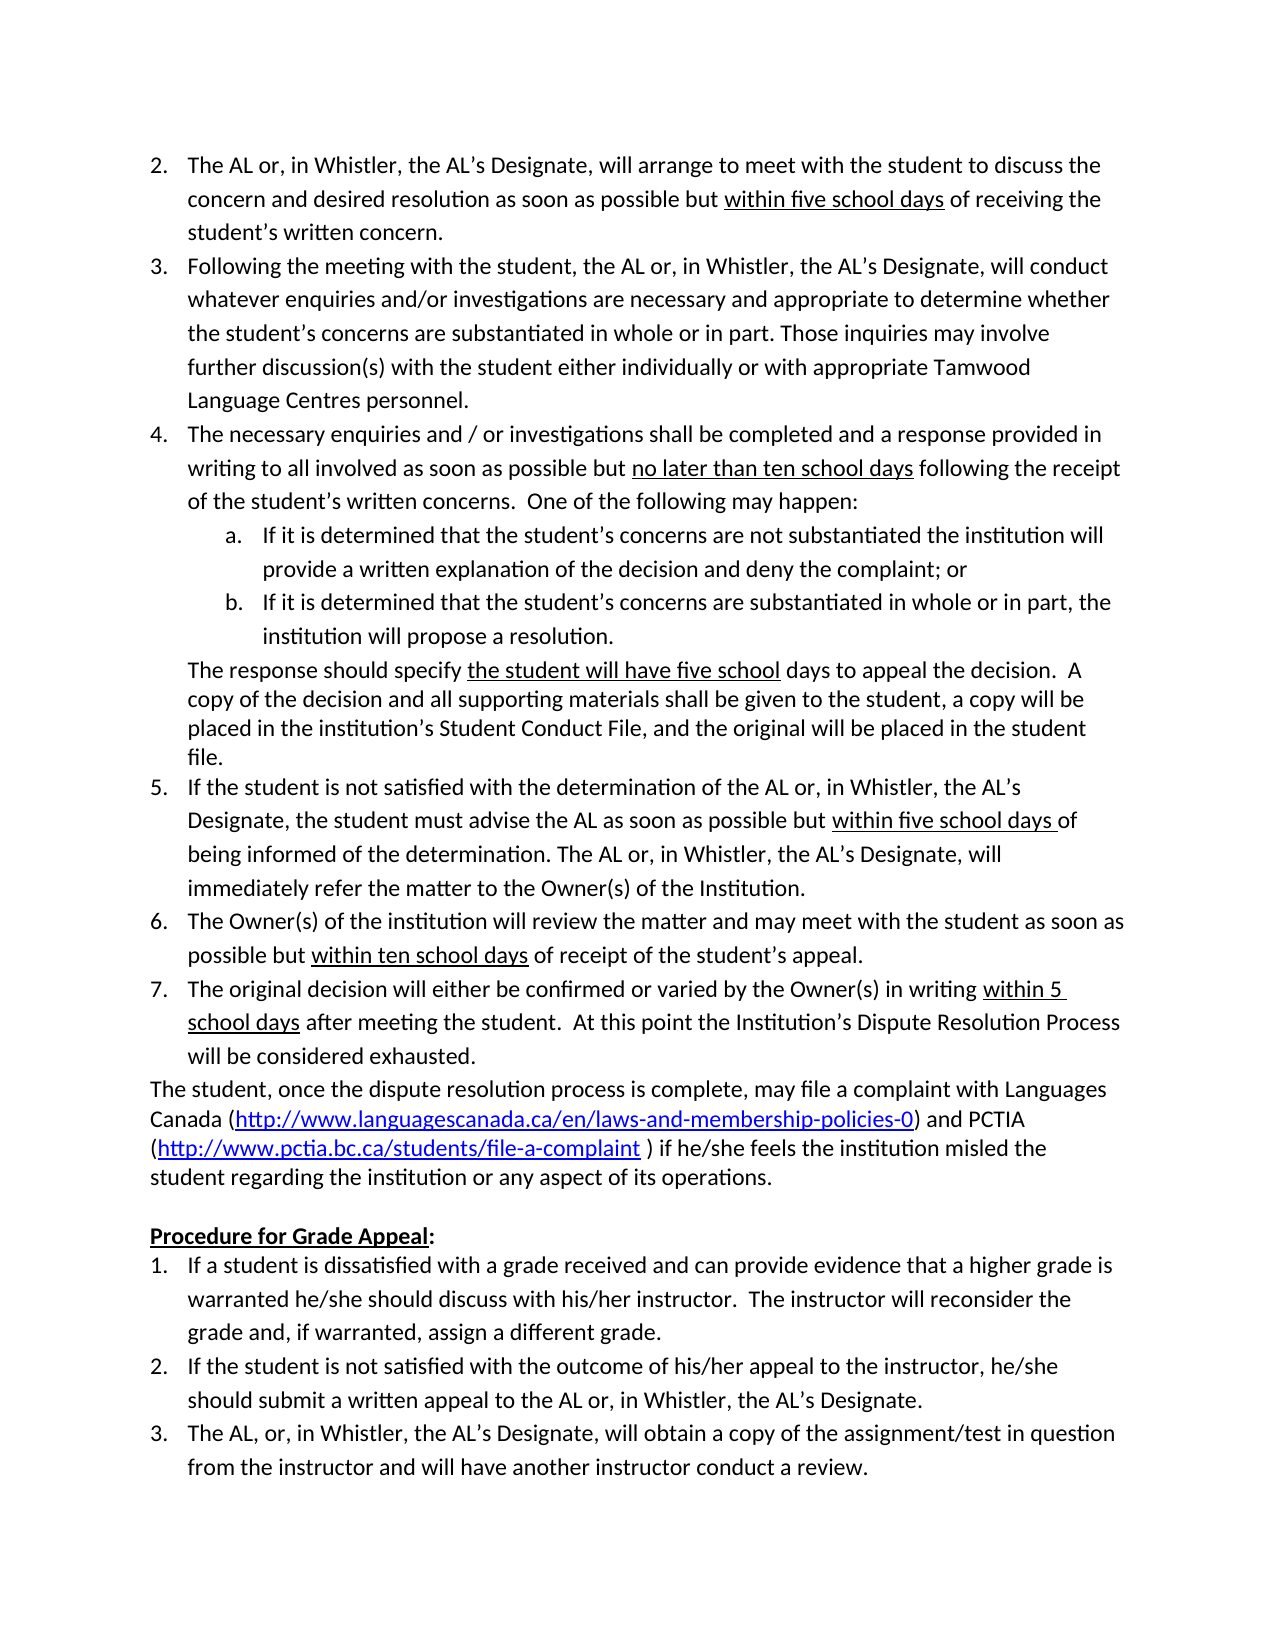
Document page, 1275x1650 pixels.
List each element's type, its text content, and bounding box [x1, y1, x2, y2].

list The AL, or, in Whistler, the AL’s Designate, will obtain a copy of the assignment/test in question from the instructor and will have another instructor conduct a review. [150, 1418, 1125, 1481]
text The student, once the dispute resolution process is complete, may file a complaint with Languages Canada (http://www.languagescanada.ca/en/laws-and-membership-policies-0) and PCTIA (http://www.pctia.bc.ca/students/file-a-complaint ) if he/she feels the institution misled the student regarding the institution or any aspect of its operations. [150, 1074, 1125, 1192]
list The AL or, in Whistler, the AL’s Designate, will arrange to meet with the student to discuss the concern and desired resolution as soon as possible but within five school days of receiving the student’s written concern. [150, 150, 1125, 247]
list The necessary enquiries and / or investigations shall be completed and a response provided in writing to all involved as soon as possible but no later than ten school days following the receipt of the student’s written concerns. One of the following may happen: [150, 419, 1125, 516]
list The Owner(s) of the institution will review the matter and may meet with the student as soon as possible but within ten school days of receipt of the student’s appeal. [150, 906, 1125, 969]
list Following the meeting with the student, the AL or, in Whistler, the AL’s Designate, will conduct whatever enquiries and/or investigations are necessary and appropriate to determine whether the student’s concerns are substantiated in whole or in part. Those inquiries may involve further discussion(s) with the student either individually or with appropriate Tamwood Language Centres personnel. [150, 251, 1125, 415]
list If a student is dissatisfied with a grade received and can provide evidence that a higher grade is warranted he/she should discuss with his/her instructor. The instructor will reconsider the grade and, if warranted, assign a different grade. [150, 1250, 1125, 1347]
text Procedure for Grade Appeal: [150, 1221, 1125, 1250]
list The original decision will either be confirmed or varied by the Owner(s) in writing within 5 school days after meeting the student. At this point the Institution’s Dispute Resolution Process will be considered exhausted. [150, 974, 1125, 1070]
list If it is determined that the student’s concerns are substantiated in whole or in part, the institution will propose a resolution. [225, 587, 1125, 650]
list If the student is not satisfied with the outcome of his/her appeal to the instructor, he/she should submit a written appeal to the AL or, in Whistler, the AL’s Designate. [150, 1351, 1125, 1414]
list If it is determined that the student’s concerns are not substantiated the institution will provide a written explanation of the decision and deny the complaint; or [225, 520, 1125, 583]
list If the student is not satisfied with the determination of the AL or, in Whistler, the AL’s Designate, the student must advise the AL as soon as possible but within five school days of being informed of the determination. The AL or, in Whistler, the AL’s Designate, will immediately refer the matter to the Owner(s) of the Institution. [150, 772, 1125, 902]
text The response should specify the student will have five school days to appeal the decision. A copy of the decision and all supporting materials shall be given to the student, a copy will be placed in the institution’s Student Conduct File, and the original will be placed in the student file. [187, 655, 1125, 772]
